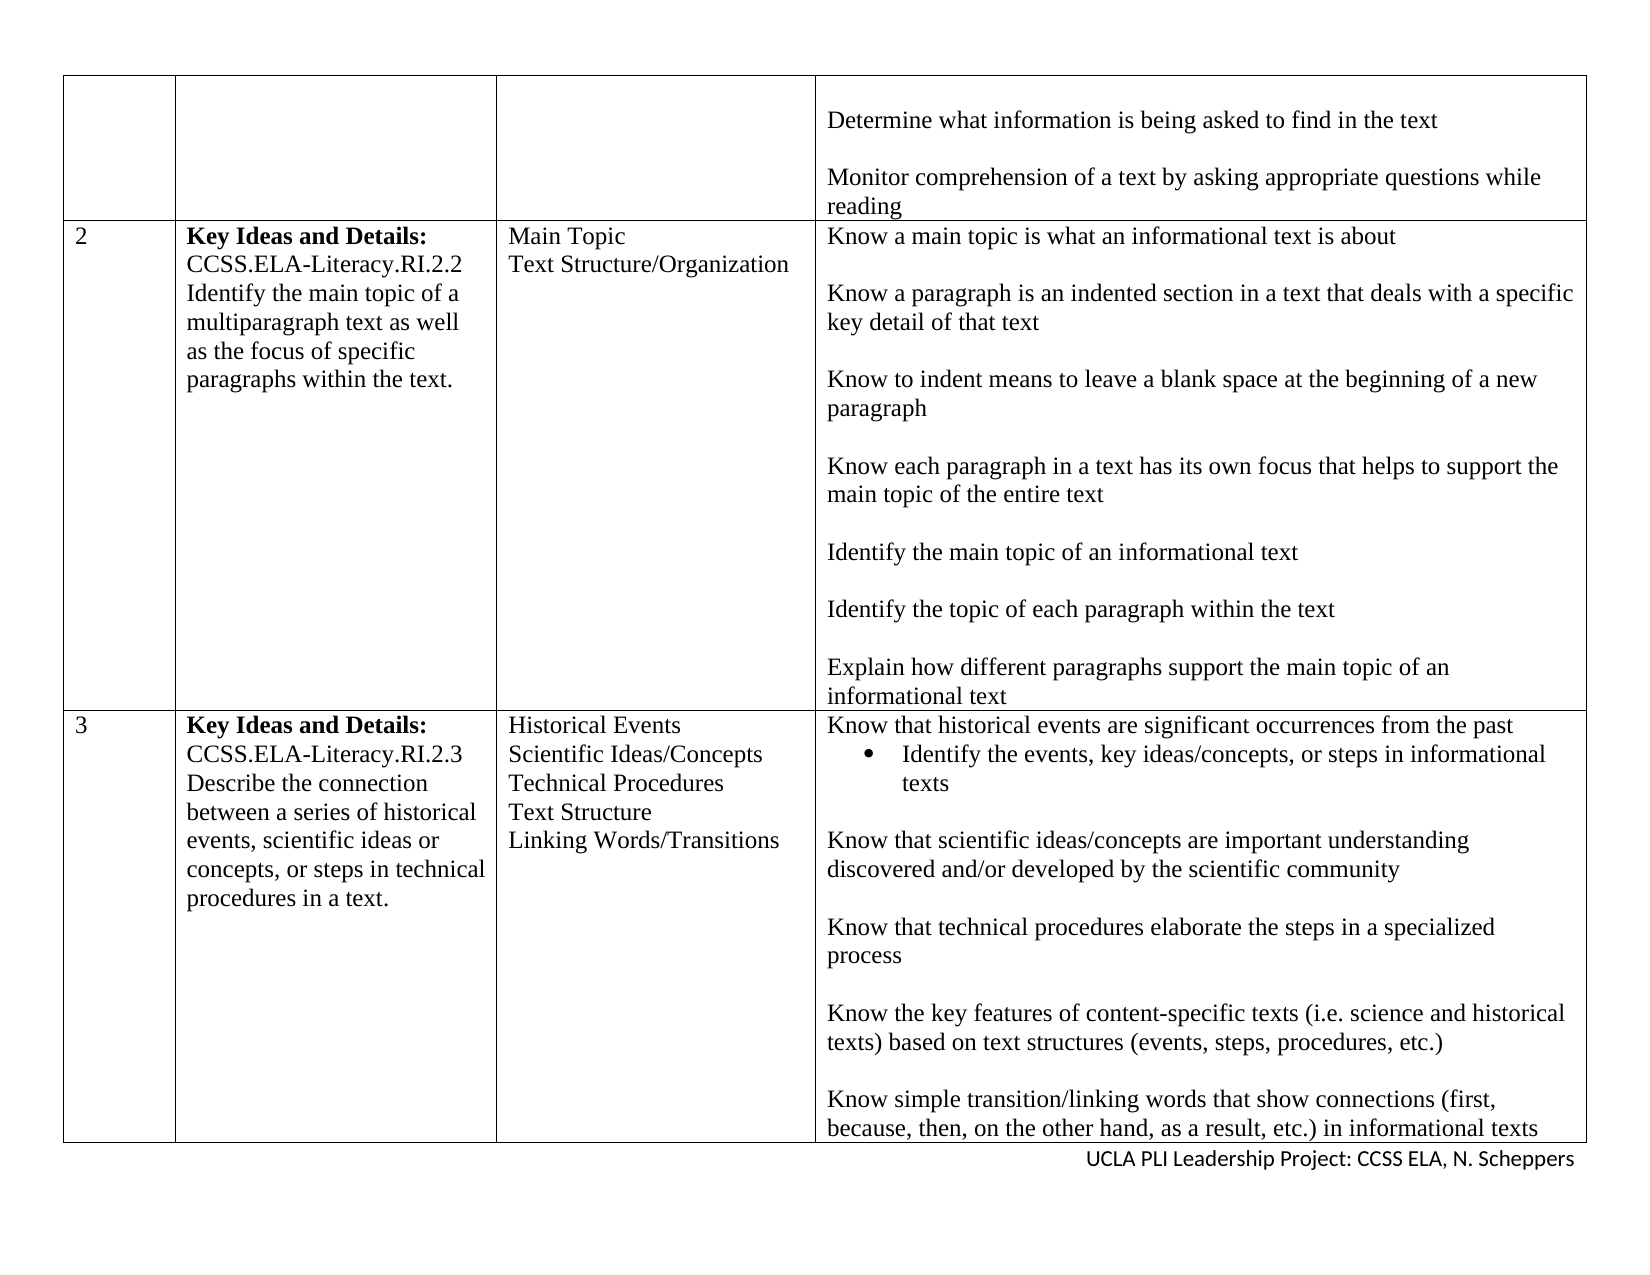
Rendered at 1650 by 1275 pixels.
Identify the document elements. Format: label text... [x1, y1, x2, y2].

table_cell Main Topic Text Structure/Organization [497, 221, 815, 709]
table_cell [497, 711, 815, 1142]
table_cell 2 [64, 221, 175, 709]
table_cell Know a main topic is what an informational text is about Know a paragraph is an indented section in a text that deals with a specific key detail of that text Know to indent means to leave a blank space at the beginning of a new paragraph Know each paragraph in a text has its own focus that helps to support the main topic of the entire text Identify the main topic of an informational text Identify the topic of each paragraph within the text Explain how different paragraphs support the main topic of an informational text [816, 221, 1586, 709]
table_cell 3 [64, 711, 175, 1142]
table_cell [176, 711, 496, 1142]
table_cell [497, 76, 815, 220]
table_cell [816, 76, 1586, 220]
table_cell 1 [64, 76, 175, 220]
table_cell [816, 711, 1586, 1142]
table_cell Key Ideas and Details: CCSS.ELA-Literacy.RI.2.2 Identify the main topic of a multiparagraph text as well as the focus of specific paragraphs within the text. [176, 221, 496, 709]
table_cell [176, 76, 496, 220]
